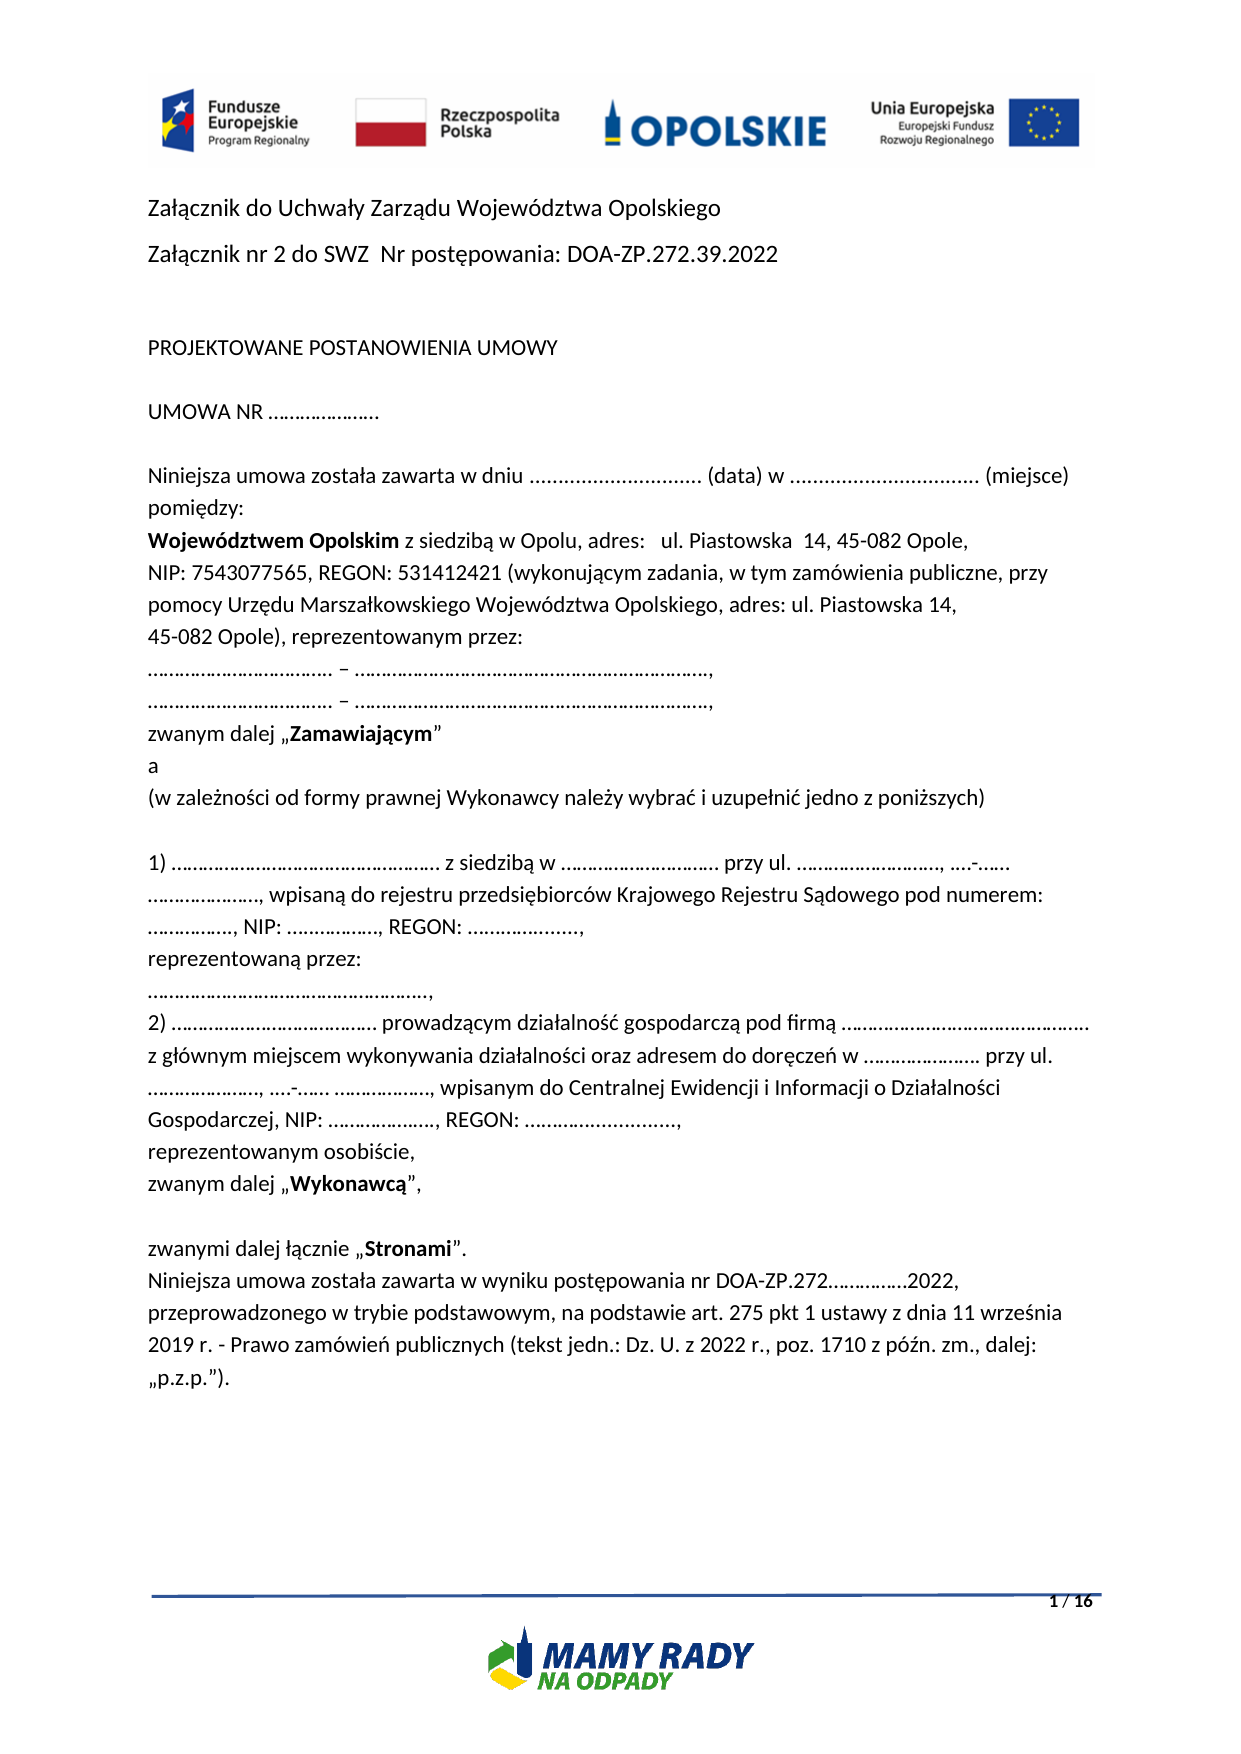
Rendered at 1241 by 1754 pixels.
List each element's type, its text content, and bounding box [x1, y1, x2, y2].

text pomiędzy: [148, 493, 1092, 522]
text Niniejsza umowa została zawarta w wyniku postępowania nr DOA-ZP.272……………2022, przeprowadzonego w trybie podstawowym, na podstawie art. 275 pkt 1 ustawy z dnia 11 września 2019 r. - Prawo zamówień publicznych (tekst jedn.: Dz. U. z 2022 r., poz. 1710 z późn. zm., dalej: „p.z.p.”). [148, 1266, 1092, 1391]
text …………………………………………….., [148, 976, 1092, 1004]
text 2) ………………………………… prowadzącym działalność gospodarczą pod firmą ……………………………………….. z głównym miejscem wykonywania działalności oraz adresem do doręczeń w …………………. przy ul. …………………, .…-…… ………………, wpisanym do Centralnej Ewidencji i Informacji o Działalności Gospodarczej, NIP: …………….…., REGON: …...……..............., [148, 1008, 1092, 1133]
text zwanym dalej „Wykonawcą”, [148, 1169, 1092, 1197]
text Załącznik do Uchwały Zarządu Województwa Opolskiego [148, 192, 1092, 222]
text a [148, 751, 1092, 779]
text Załącznik nr 2 do SWZ Nr postępowania: DOA-ZP.272.39.2022 [148, 238, 1092, 268]
text 1) …………………………………………… z siedzibą w ………………………… przy ul. ………………………, .…-…… …………………, wpisaną do rejestru przedsiębiorców Krajowego Rejestru Sądowego pod numerem: ……………., NIP: …..…………, REGON: …...……........, [148, 848, 1092, 940]
text Województwem Opolskim z siedzibą w Opolu, adres: ul. Piastowska 14, 45-082 Opole, [148, 526, 1092, 554]
text 45-082 Opole), reprezentowanym przez: [148, 622, 1092, 650]
text NIP: 7543077565, REGON: 531412421 (wykonującym zadania, w tym zamówienia publiczne, przy pomocy Urzędu Marszałkowskiego Województwa Opolskiego, adres: ul. Piastowska 14, [148, 558, 1092, 618]
text zwanymi dalej łącznie „Stronami”. [148, 1234, 1092, 1262]
text Niniejsza umowa została zawarta w dniu .............................. (data) w ................................. (miejsce) [148, 461, 1092, 489]
text UMOWA NR ………………… [148, 397, 1092, 425]
picture [410, 1620, 830, 1696]
picture [147, 73, 1095, 168]
text reprezentowanym osobiście, [148, 1137, 1092, 1165]
text PROJEKTOWANE POSTANOWIENIA UMOWY [148, 333, 1092, 361]
text reprezentowaną przez: [148, 944, 1092, 972]
text zwanym dalej „Zamawiającym” [148, 719, 1092, 747]
text …………………………….. – …………………………………………………………., [148, 687, 1092, 715]
text …………………………….. – …………………………………………………………., [148, 654, 1092, 682]
text (w zależności od formy prawnej Wykonawcy należy wybrać i uzupełnić jedno z poniższych) [148, 783, 1092, 811]
